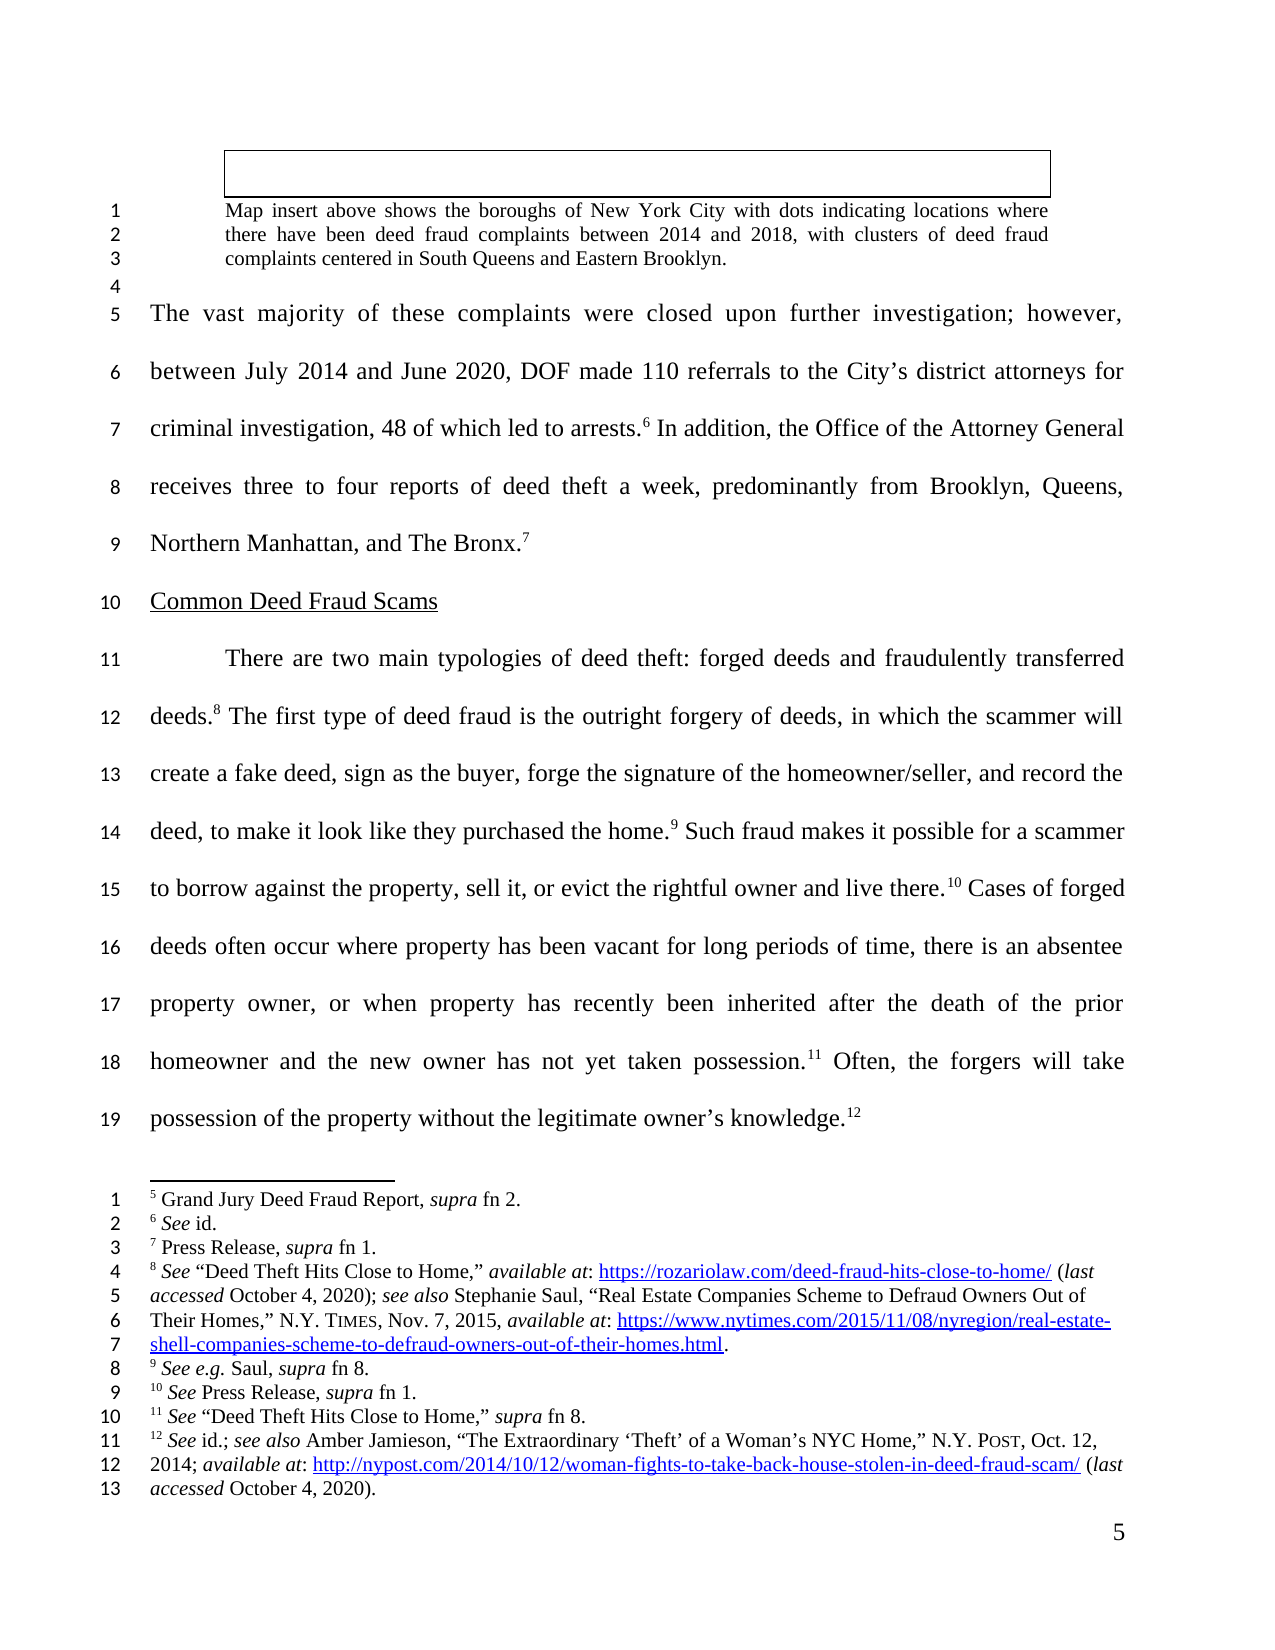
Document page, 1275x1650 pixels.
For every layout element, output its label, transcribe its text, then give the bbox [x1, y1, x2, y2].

text Map insert above shows the boroughs of New York City with dots indicating locations where there have been deed fraud complaints between 2014 and 2018, with clusters of deed fraud complaints centered in South Queens and Eastern Brooklyn. [225, 198, 1050, 270]
text The vast majority of these complaints were closed upon further investigation; however, between July 2014 and June 2020, DOF made 110 referrals to the City’s district attorneys for criminal investigation, 48 of which led to arrests. In addition, the Office of the Attorney General receives three to four reports of deed theft a week, predominantly from Brooklyn, Queens, Northern Manhattan, and The Bronx. [150, 298, 1125, 557]
text Common Deed Fraud Scams [150, 586, 1125, 615]
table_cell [225, 151, 1050, 196]
text There are two main typologies of deed theft: forged deeds and fraudulently transferred deeds. The first type of deed fraud is the outright forgery of deeds, in which the scammer will create a fake deed, sign as the buyer, forge the signature of the homeowner/seller, and record the deed, to make it look like they purchased the home. Such fraud makes it possible for a scammer to borrow against the property, sell it, or evict the rightful owner and live there. Cases of forged deeds often occur where property has been vacant for long periods of time, there is an absentee property owner, or when property has recently been inherited after the death of the prior homeowner and the new owner has not yet taken possession. Often, the forgers will take possession of the property without the legitimate owner’s knowledge. [150, 643, 1125, 1132]
